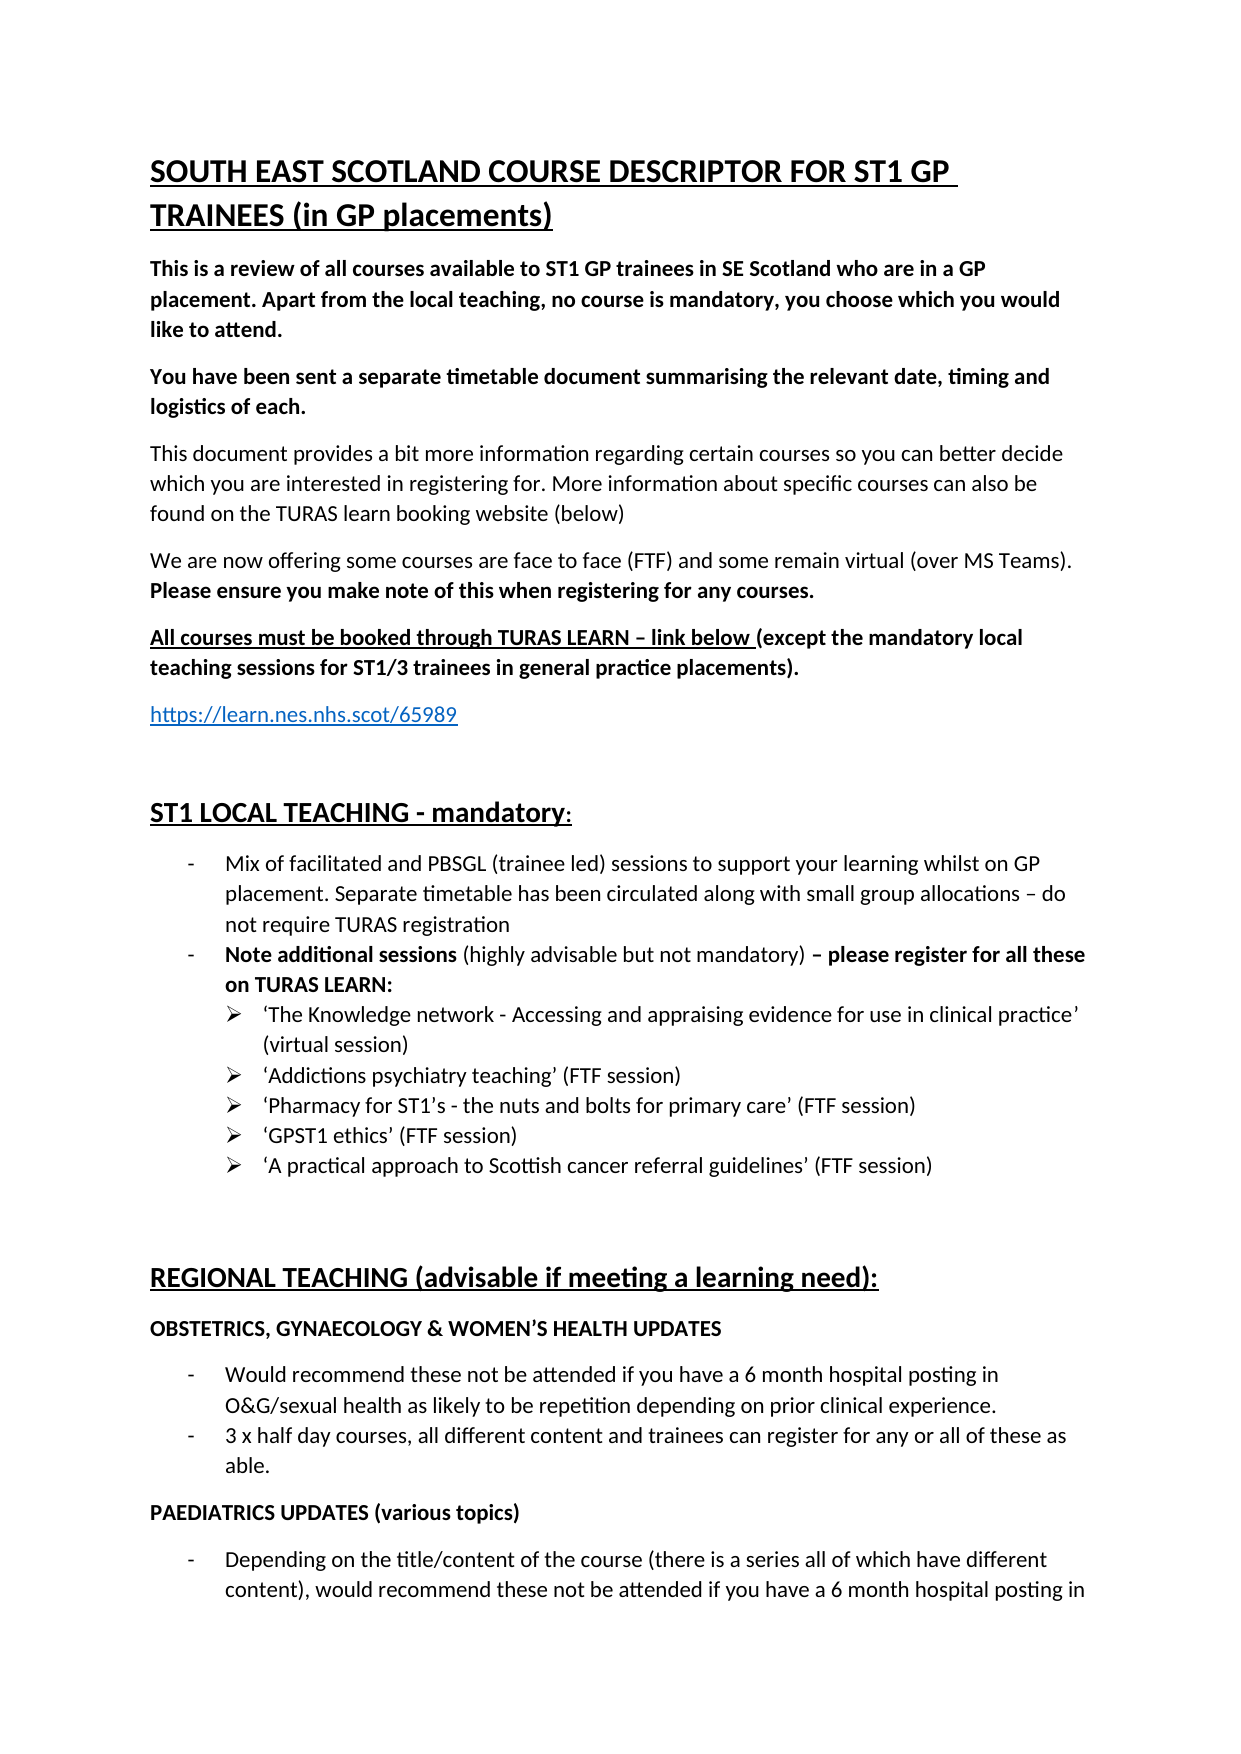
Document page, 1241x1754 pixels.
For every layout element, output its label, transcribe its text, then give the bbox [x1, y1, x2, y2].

list 3 x half day courses, all different content and trainees can register for any or all of these as able. [187, 1421, 1090, 1479]
list ‘GPST1 ethics’ (FTF session) [225, 1121, 1090, 1149]
text PAEDIATRICS UPDATES (various topics) [150, 1498, 1090, 1526]
text All courses must be booked through TURAS LEARN – link below (except the mandatory local teaching sessions for ST1/3 trainees in general practice placements). [150, 623, 1090, 682]
text This is a review of all courses available to ST1 GP trainees in SE Scotland who are in a GP placement. Apart from the local teaching, no course is mandatory, you choose which you would like to attend. [150, 254, 1090, 343]
text ST1 LOCAL TEACHING - mandatory: [150, 794, 1090, 830]
list Note additional sessions (highly advisable but not mandatory) – please register for all these on TURAS LEARN: [187, 940, 1090, 998]
text This document provides a bit more information regarding certain courses so you can better decide which you are interested in registering for. More information about specific courses can also be found on the TURAS learn booking website (below) [150, 439, 1090, 527]
text https://learn.nes.nhs.scot/65989 [150, 700, 1090, 728]
text SOUTH EAST SCOTLAND COURSE DESCRIPTOR FOR ST1 GP TRAINEES (in GP placements) [150, 150, 1090, 235]
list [187, 1545, 1090, 1603]
list ‘Addictions psychiatry teaching’ (FTF session) [225, 1061, 1090, 1089]
text You have been sent a separate timetable document summarising the relevant date, timing and logistics of each. [150, 362, 1090, 420]
text OBSTETRICS, GYNAECOLOGY & WOMEN’S HEALTH UPDATES [150, 1314, 1090, 1342]
list ‘The Knowledge network - Accessing and appraising evidence for use in clinical practice’ (virtual session) [225, 1000, 1090, 1058]
list Would recommend these not be attended if you have a 6 month hospital posting in O&G/sexual health as likely to be repetition depending on prior clinical experience. [187, 1361, 1090, 1419]
list ‘A practical approach to Scottish cancer referral guidelines’ (FTF session) [225, 1151, 1090, 1179]
text We are now offering some courses are face to face (FTF) and some remain virtual (over MS Teams). Please ensure you make note of this when registering for any courses. [150, 546, 1090, 604]
list ‘Pharmacy for ST1’s - the nuts and bolts for primary care’ (FTF session) [225, 1091, 1090, 1119]
list Mix of facilitated and PBSGL (trainee led) sessions to support your learning whilst on GP placement. Separate timetable has been circulated along with small group allocations – do not require TURAS registration [187, 849, 1090, 938]
text REGIONAL TEACHING (advisable if meeting a learning need): [150, 1259, 1090, 1294]
